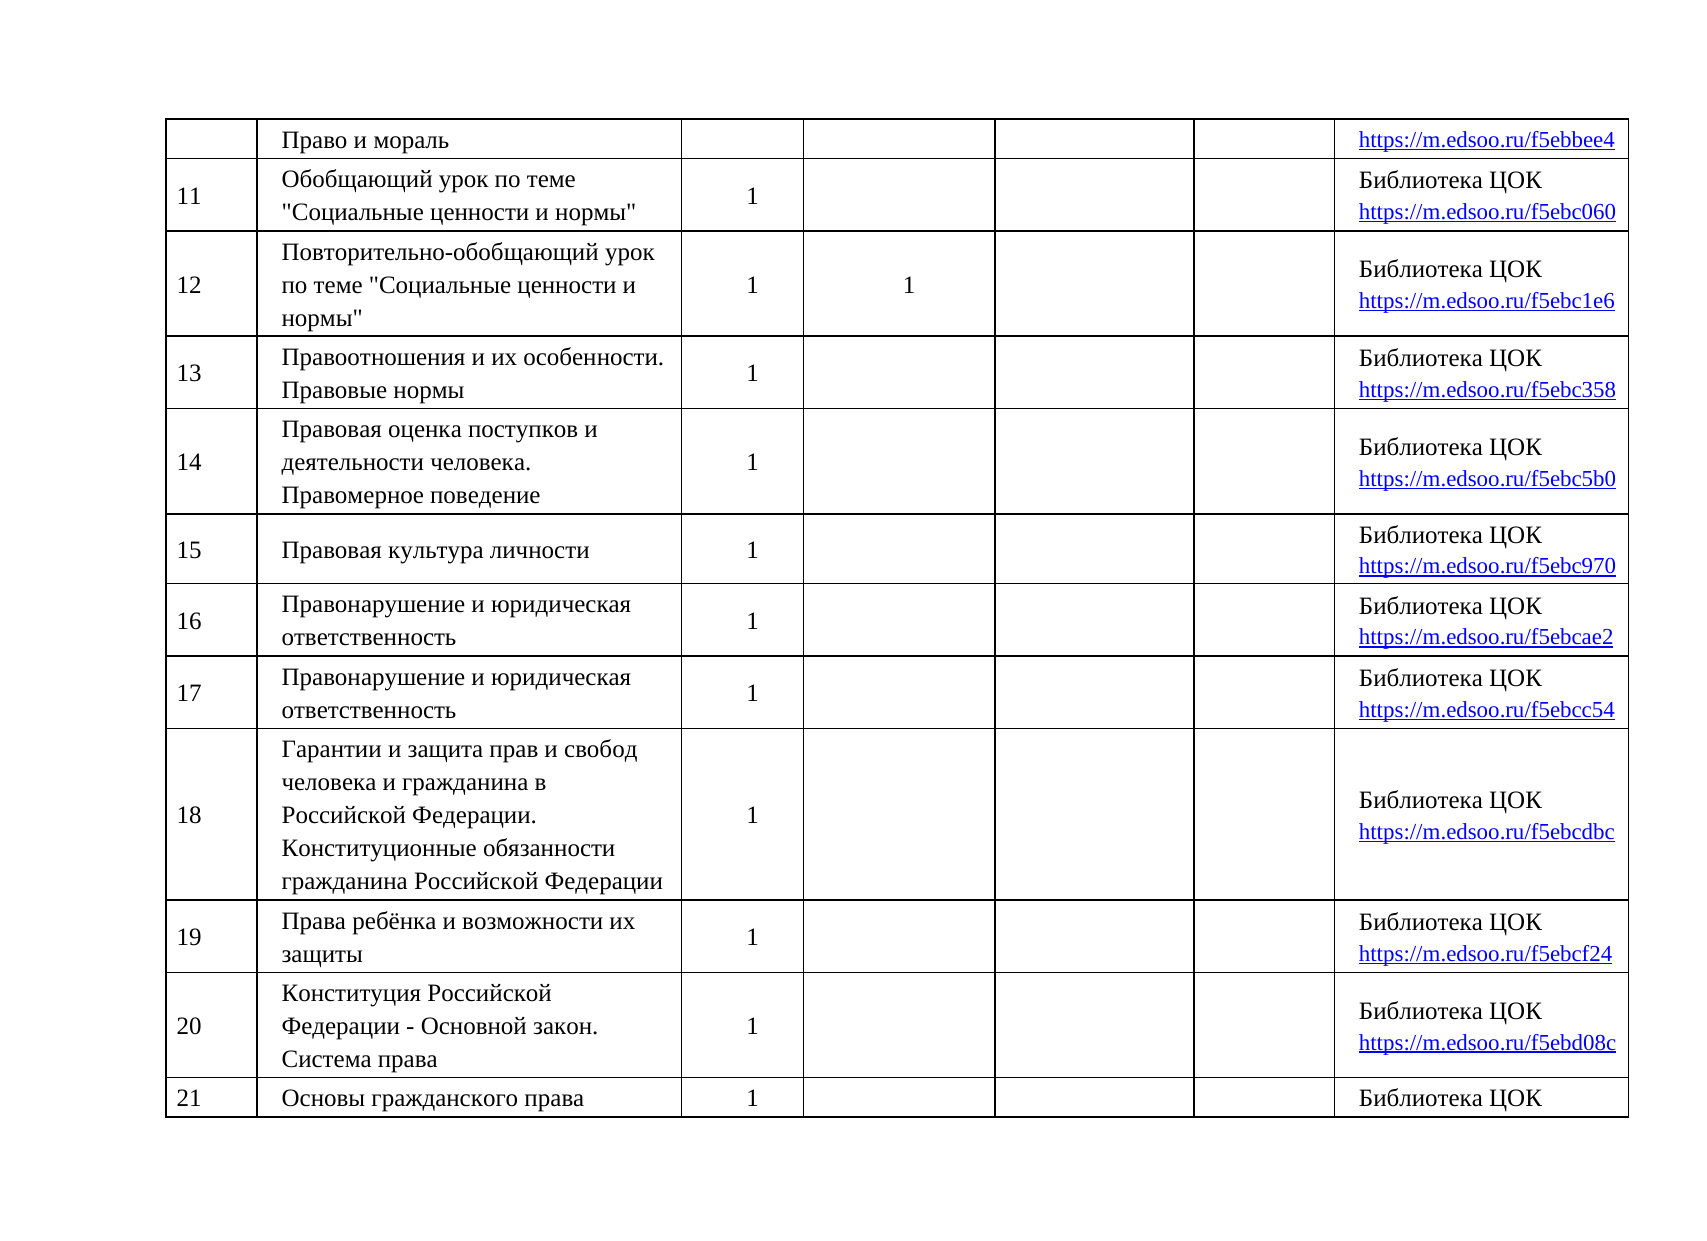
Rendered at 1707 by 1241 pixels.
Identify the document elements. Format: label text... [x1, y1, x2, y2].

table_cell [258, 120, 681, 157]
table_cell Библиотека ЦОК https://m.edsoo.ru/f5ebc970 [1335, 515, 1628, 583]
table_cell Библиотека ЦОК https://m.edsoo.ru/f5ebc5b0 [1335, 409, 1628, 513]
table_cell [996, 337, 1193, 408]
table_cell 17 [167, 657, 256, 727]
table_cell 14 [167, 409, 256, 513]
table_cell Библиотека ЦОК https://m.edsoo.ru/f5ebcae2 [1335, 584, 1628, 655]
table_cell [996, 657, 1193, 727]
table_cell 1 [682, 337, 803, 408]
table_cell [1335, 120, 1628, 157]
table_cell Повторительно-обобщающий урок по теме "Социальные ценности и нормы" [258, 232, 681, 335]
table_cell [996, 584, 1193, 655]
table_cell Библиотека ЦОК https://m.edsoo.ru/f5ebc358 [1335, 337, 1628, 408]
table_cell 1 [682, 159, 803, 230]
table_cell 16 [167, 584, 256, 655]
table_cell [996, 1078, 1193, 1116]
table_cell Правонарушение и юридическая ответственность [258, 657, 681, 727]
table_cell 13 [167, 337, 256, 408]
table_cell [996, 232, 1193, 335]
table_cell Права ребёнка и возможности их защиты [258, 901, 681, 971]
table_cell Конституция Российской Федерации - Основной закон. Система права [258, 973, 681, 1077]
table_cell Библиотека ЦОК https://m.edsoo.ru/f5ebc060 [1335, 159, 1628, 230]
table_cell Библиотека ЦОК https://m.edsoo.ru/f5ebcc54 [1335, 657, 1628, 727]
table_cell 19 [167, 901, 256, 971]
table_cell 1 [682, 1078, 803, 1116]
table_cell Гарантии и защита прав и свобод человека и гражданина в Российской Федерации. Конституционные обязанности гражданина Российской Федерации [258, 729, 681, 899]
table_cell Правовая оценка поступков и деятельности человека. Правомерное поведение [258, 409, 681, 513]
table_cell [1195, 901, 1334, 971]
table_cell [804, 515, 994, 583]
table_cell Обобщающий урок по теме "Социальные ценности и нормы" [258, 159, 681, 230]
table_cell 1 [682, 232, 803, 335]
table_cell Библиотека ЦОК https://m.edsoo.ru/f5ebcdbc [1335, 729, 1628, 899]
table_cell 18 [167, 729, 256, 899]
table_cell [996, 409, 1193, 513]
table_cell 11 [167, 159, 256, 230]
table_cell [258, 1078, 681, 1116]
table_cell [804, 973, 994, 1077]
table_cell [996, 159, 1193, 230]
table_cell [1195, 409, 1334, 513]
table_cell Правовая культура личности [258, 515, 681, 583]
table_cell [804, 901, 994, 971]
table_cell [804, 729, 994, 899]
table_cell 20 [167, 973, 256, 1077]
table_cell Правонарушение и юридическая ответственность [258, 584, 681, 655]
table_cell [996, 120, 1193, 157]
table_cell Библиотека ЦОК https://m.edsoo.ru/f5ebcf24 [1335, 901, 1628, 971]
table_cell 1 [682, 973, 803, 1077]
table_cell [1195, 584, 1334, 655]
table_cell [804, 409, 994, 513]
table_cell Правоотношения и их особенности. Правовые нормы [258, 337, 681, 408]
table_cell [996, 515, 1193, 583]
table_cell 1 [682, 657, 803, 727]
table_cell 1 [682, 901, 803, 971]
table_cell [1195, 973, 1334, 1077]
table_cell [804, 1078, 994, 1116]
table_cell [1195, 1078, 1334, 1116]
table_cell [804, 584, 994, 655]
table_cell 10 [167, 120, 256, 157]
table_cell 1 [682, 584, 803, 655]
table_cell [996, 901, 1193, 971]
table_cell [1195, 159, 1334, 230]
table_cell 1 [682, 729, 803, 899]
table_cell Библиотека ЦОК https://m.edsoo.ru/f5ebc1e6 [1335, 232, 1628, 335]
table_cell [1195, 657, 1334, 727]
table_cell 1 [682, 515, 803, 583]
table_cell 1 [804, 232, 994, 335]
table_cell [996, 729, 1193, 899]
table_cell [804, 120, 994, 157]
table_cell 1 [682, 120, 803, 157]
table_cell 15 [167, 515, 256, 583]
table_cell 12 [167, 232, 256, 335]
table_cell 21 [167, 1078, 256, 1116]
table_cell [1335, 1078, 1628, 1116]
table_cell Библиотека ЦОК https://m.edsoo.ru/f5ebd08c [1335, 973, 1628, 1077]
table_cell [1195, 232, 1334, 335]
table_cell [1195, 337, 1334, 408]
table_cell [1195, 515, 1334, 583]
table_cell [1195, 120, 1334, 157]
table_cell [1195, 729, 1334, 899]
table_cell [996, 973, 1193, 1077]
table_cell [804, 159, 994, 230]
table_cell [804, 657, 994, 727]
table_cell [804, 337, 994, 408]
table_cell 1 [682, 409, 803, 513]
